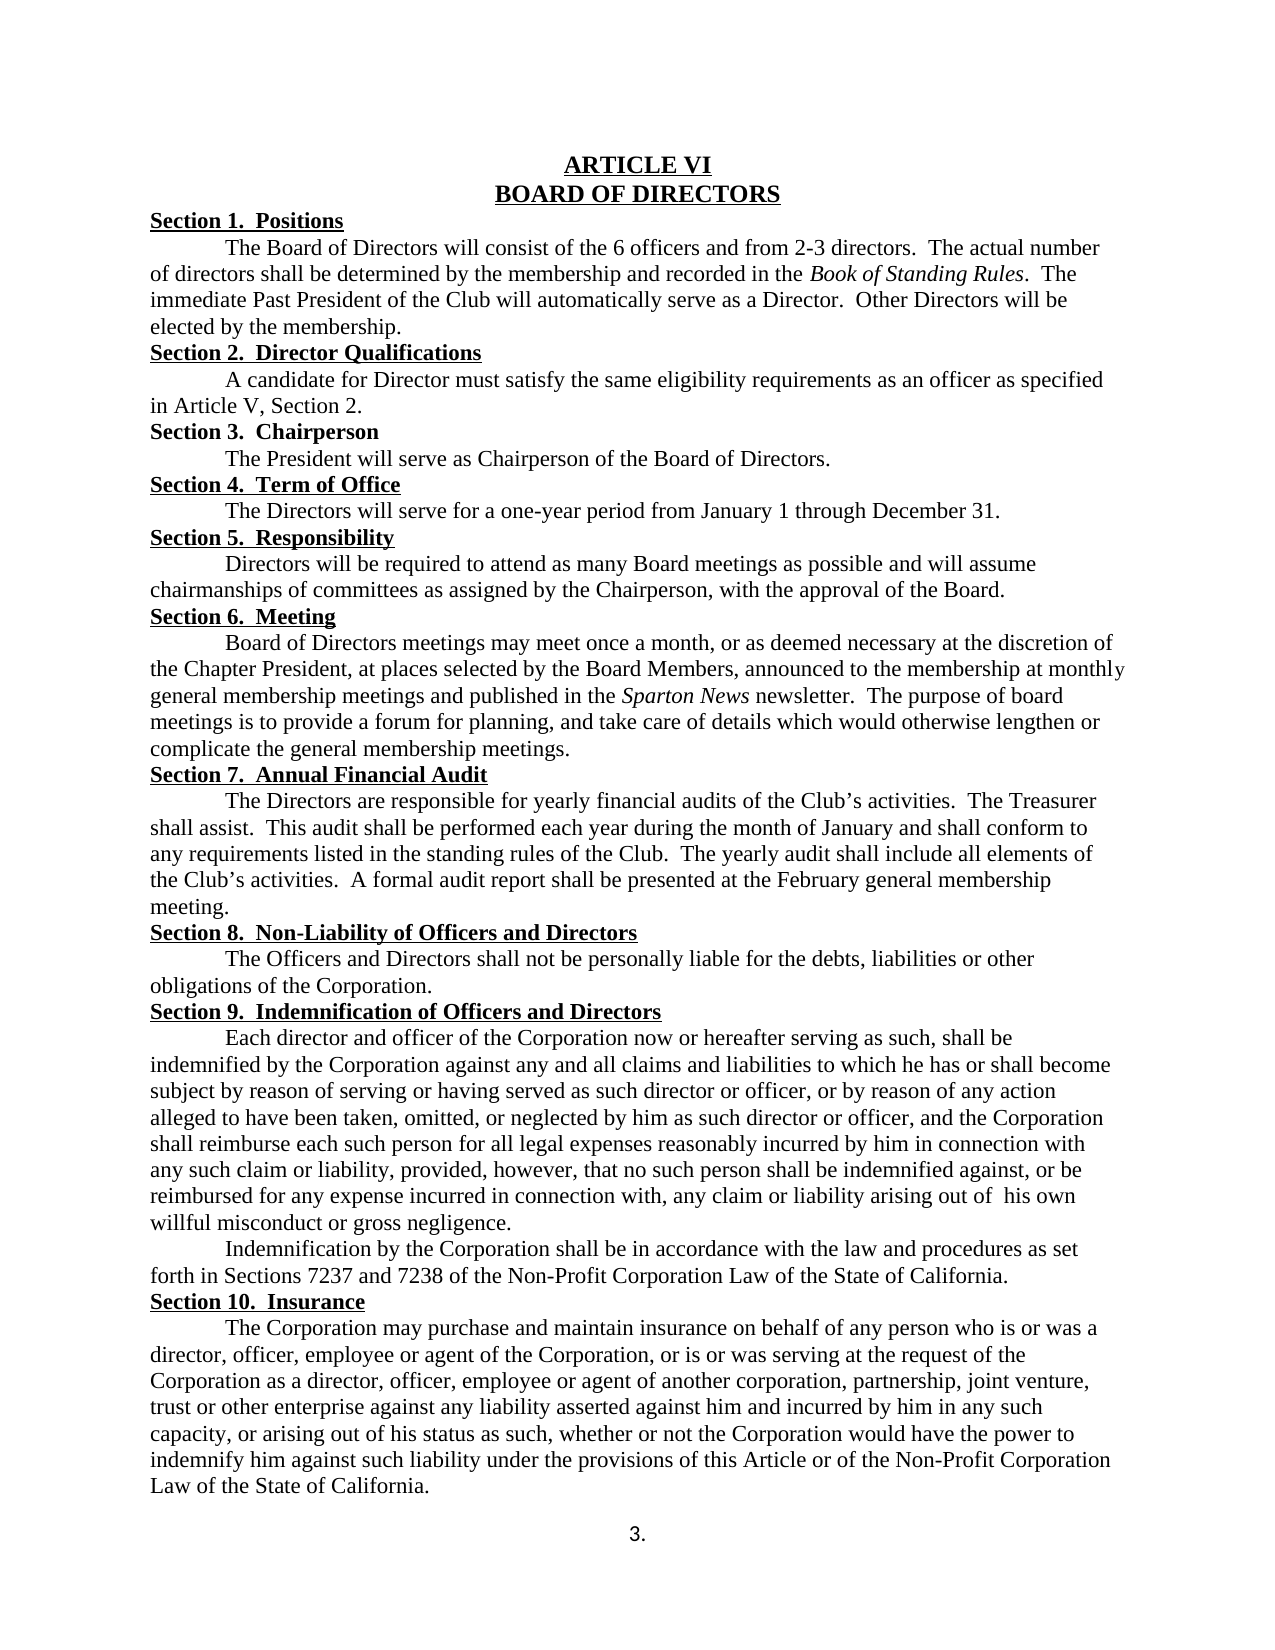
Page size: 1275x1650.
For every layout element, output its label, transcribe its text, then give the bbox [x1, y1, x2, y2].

text Directors will be required to attend as many Board meetings as possible and will assume chairmanships of committees as assigned by the Chairperson, with the approval of the Board. [150, 550, 1125, 603]
text A candidate for Director must satisfy the same eligibility requirements as an officer as specified in Article V, Section 2. [150, 366, 1125, 418]
text Section 5. Responsibility [150, 524, 1125, 550]
text The Board of Directors will consist of the 6 officers and from 2-3 directors. The actual number of directors shall be determined by the membership and recorded in the Book of Standing Rules. The immediate Past President of the Club will automatically serve as a Director. Other Directors will be elected by the membership. [150, 234, 1125, 339]
text The President will serve as Chairperson of the Board of Directors. [150, 445, 1125, 471]
text Section 9. Indemnification of Officers and Directors [150, 998, 1125, 1024]
text Section 1. Positions [150, 207, 1125, 234]
text The Directors are responsible for yearly financial audits of the Club’s activities. The Treasurer shall assist. This audit shall be performed each year during the month of January and shall conform to any requirements listed in the standing rules of the Club. The yearly audit shall include all elements of the Club’s activities. A formal audit report shall be presented at the February general membership meeting. [150, 787, 1125, 919]
text Section 2. Director Qualifications [150, 339, 1125, 366]
text Section 7. Annual Financial Audit [150, 761, 1125, 787]
text Board of Directors meetings may meet once a month, or as deemed necessary at the discretion of the Chapter President, at places selected by the Board Members, announced to the membership at monthly general membership meetings and published in the Sparton News newsletter. The purpose of board meetings is to provide a forum for planning, and take care of details which would otherwise lengthen or complicate the general membership meetings. [150, 629, 1125, 761]
text Section 4. Term of Office [150, 471, 1125, 497]
text Section 3. Chairperson [150, 418, 1125, 445]
text ARTICLE VI [150, 150, 1125, 179]
text BOARD OF DIRECTORS [150, 179, 1125, 207]
text The Directors will serve for a one-year period from January 1 through December 31. [150, 497, 1125, 524]
text Each director and officer of the Corporation now or hereafter serving as such, shall be indemnified by the Corporation against any and all claims and liabilities to which he has or shall become subject by reason of serving or having served as such director or officer, or by reason of any action alleged to have been taken, omitted, or neglected by him as such director or officer, and the Corporation shall reimburse each such person for all legal expenses reasonably incurred by him in connection with any such claim or liability, provided, however, that no such person shall be indemnified against, or be reimbursed for any expense incurred in connection with, any claim or liability arising out of his own willful misconduct or gross negligence. [150, 1024, 1125, 1235]
text Section 8. Non-Liability of Officers and Directors [150, 919, 1125, 945]
text Indemnification by the Corporation shall be in accordance with the law and procedures as set forth in Sections 7237 and 7238 of the Non-Profit Corporation Law of the State of California. [150, 1235, 1125, 1288]
text The Corporation may purchase and maintain insurance on behalf of any person who is or was a director, officer, employee or agent of the Corporation, or is or was serving at the request of the Corporation as a director, officer, employee or agent of another corporation, partnership, joint venture, trust or other enterprise against any liability asserted against him and incurred by him in any such capacity, or arising out of his status as such, whether or not the Corporation would have the power to indemnify him against such liability under the provisions of this Article or of the Non-Profit Corporation Law of the State of California. [150, 1314, 1125, 1499]
text The Officers and Directors shall not be personally liable for the debts, liabilities or other obligations of the Corporation. [150, 945, 1125, 998]
text Section 6. Meeting [150, 603, 1125, 629]
text Section 10. Insurance [150, 1288, 1125, 1314]
